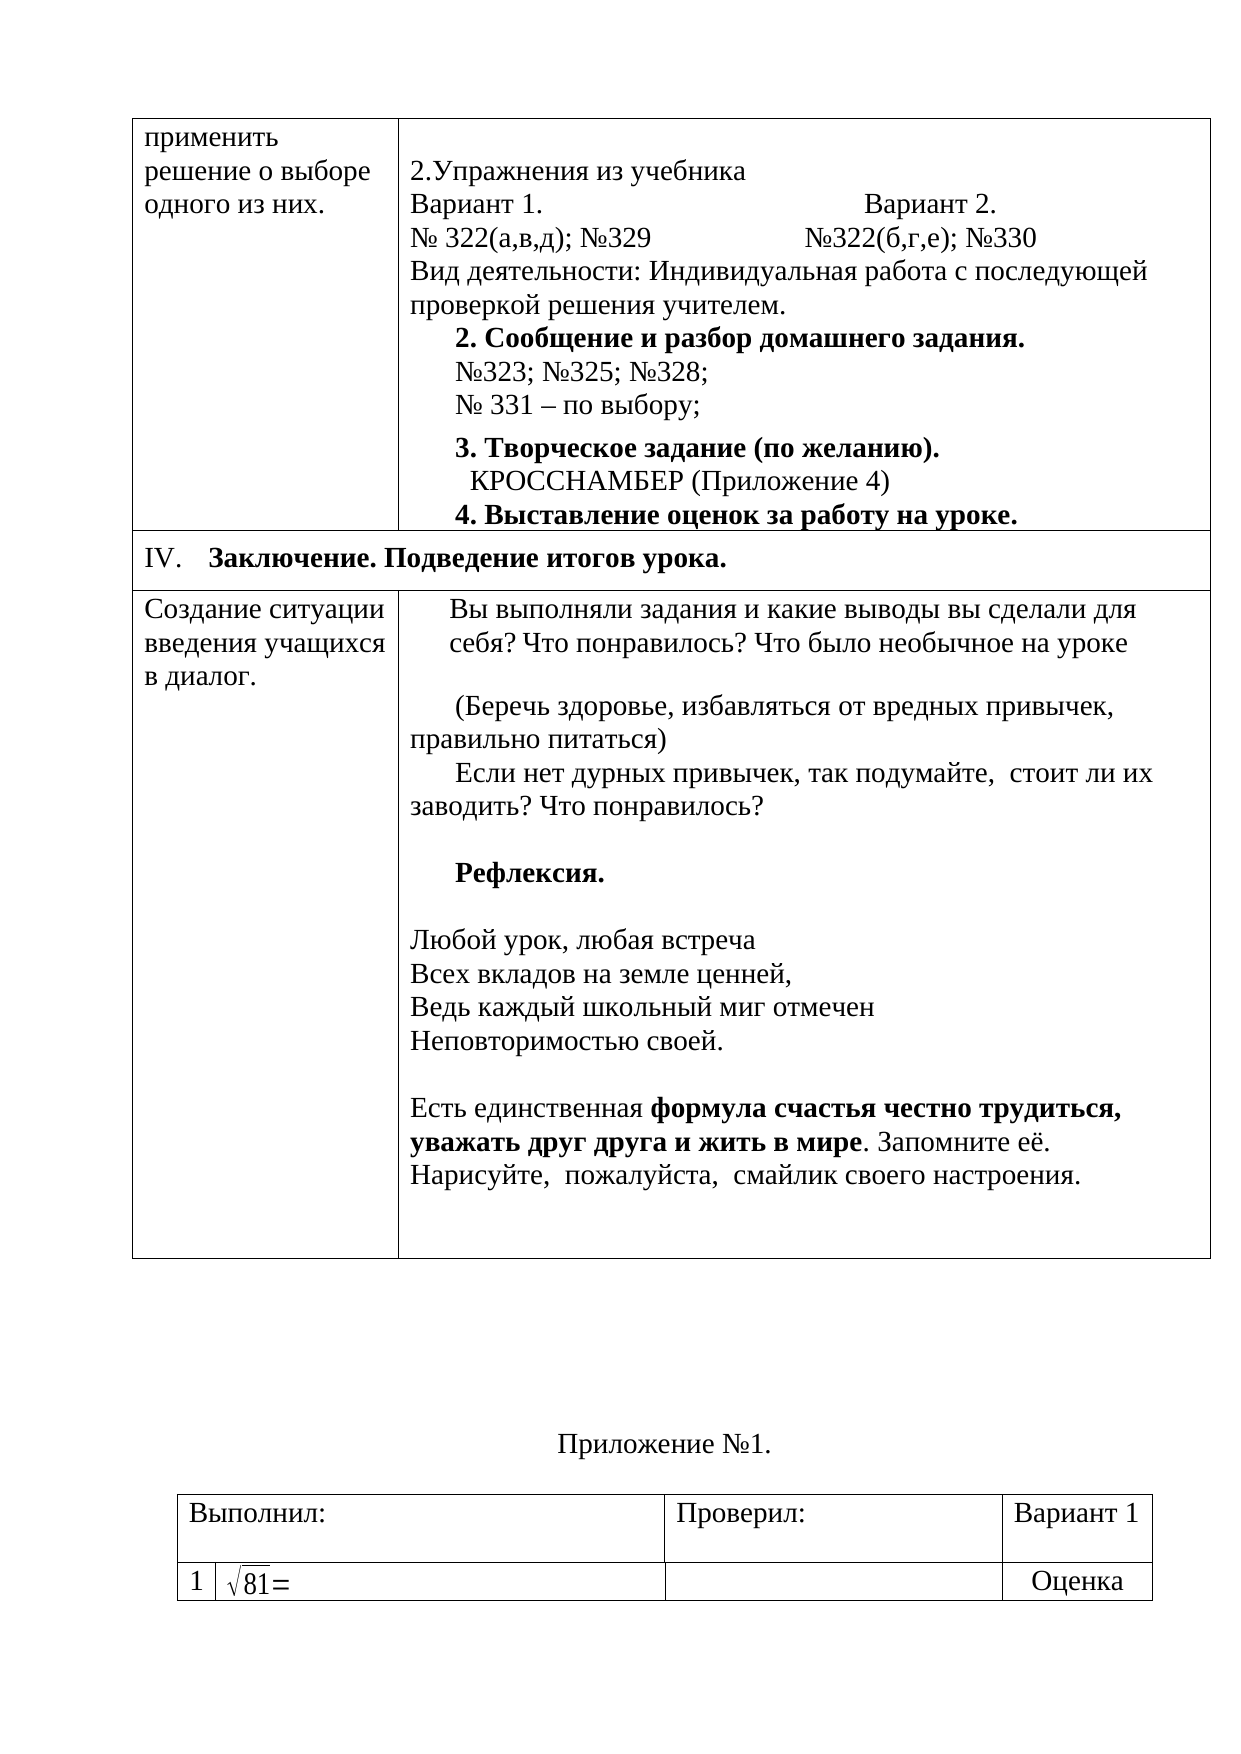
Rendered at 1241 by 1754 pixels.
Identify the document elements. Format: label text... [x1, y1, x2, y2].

table_header Проверил: [665, 1495, 1002, 1562]
table_cell Оценка [1003, 1563, 1152, 1600]
table_cell [216, 1563, 665, 1600]
text Приложение №1. [177, 1427, 1152, 1460]
table_cell [666, 1563, 1002, 1600]
table_cell Создание ситуации введения учащихся в диалог. [133, 591, 398, 1258]
table_cell Вы выполняли задания и какие выводы вы сделали для себя? Что понравилось? Что было необычное на уроке (Беречь здоровье, избавляться от вредных привычек, правильно питаться) Если нет дурных привычек, так подумайте, стоит ли их заводить? Что понравилось? Рефлексия. Любой урок, любая встреча Всех вкладов на земле ценней, Ведь каждый школьный миг отмечен Неповторимостью своей. Есть единственная формула счастья честно трудиться, уважать друг друга и жить в мире. Запомните её. Нарисуйте, пожалуйста, смайлик своего настроения. [399, 591, 1210, 1258]
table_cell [399, 119, 1210, 530]
table_cell 1 [178, 1563, 215, 1600]
table_header Выполнил: [178, 1495, 664, 1562]
table_header Вариант 1 [1003, 1495, 1152, 1562]
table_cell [133, 119, 398, 530]
table_cell IV. Заключение. Подведение итогов урока. [133, 531, 1210, 590]
